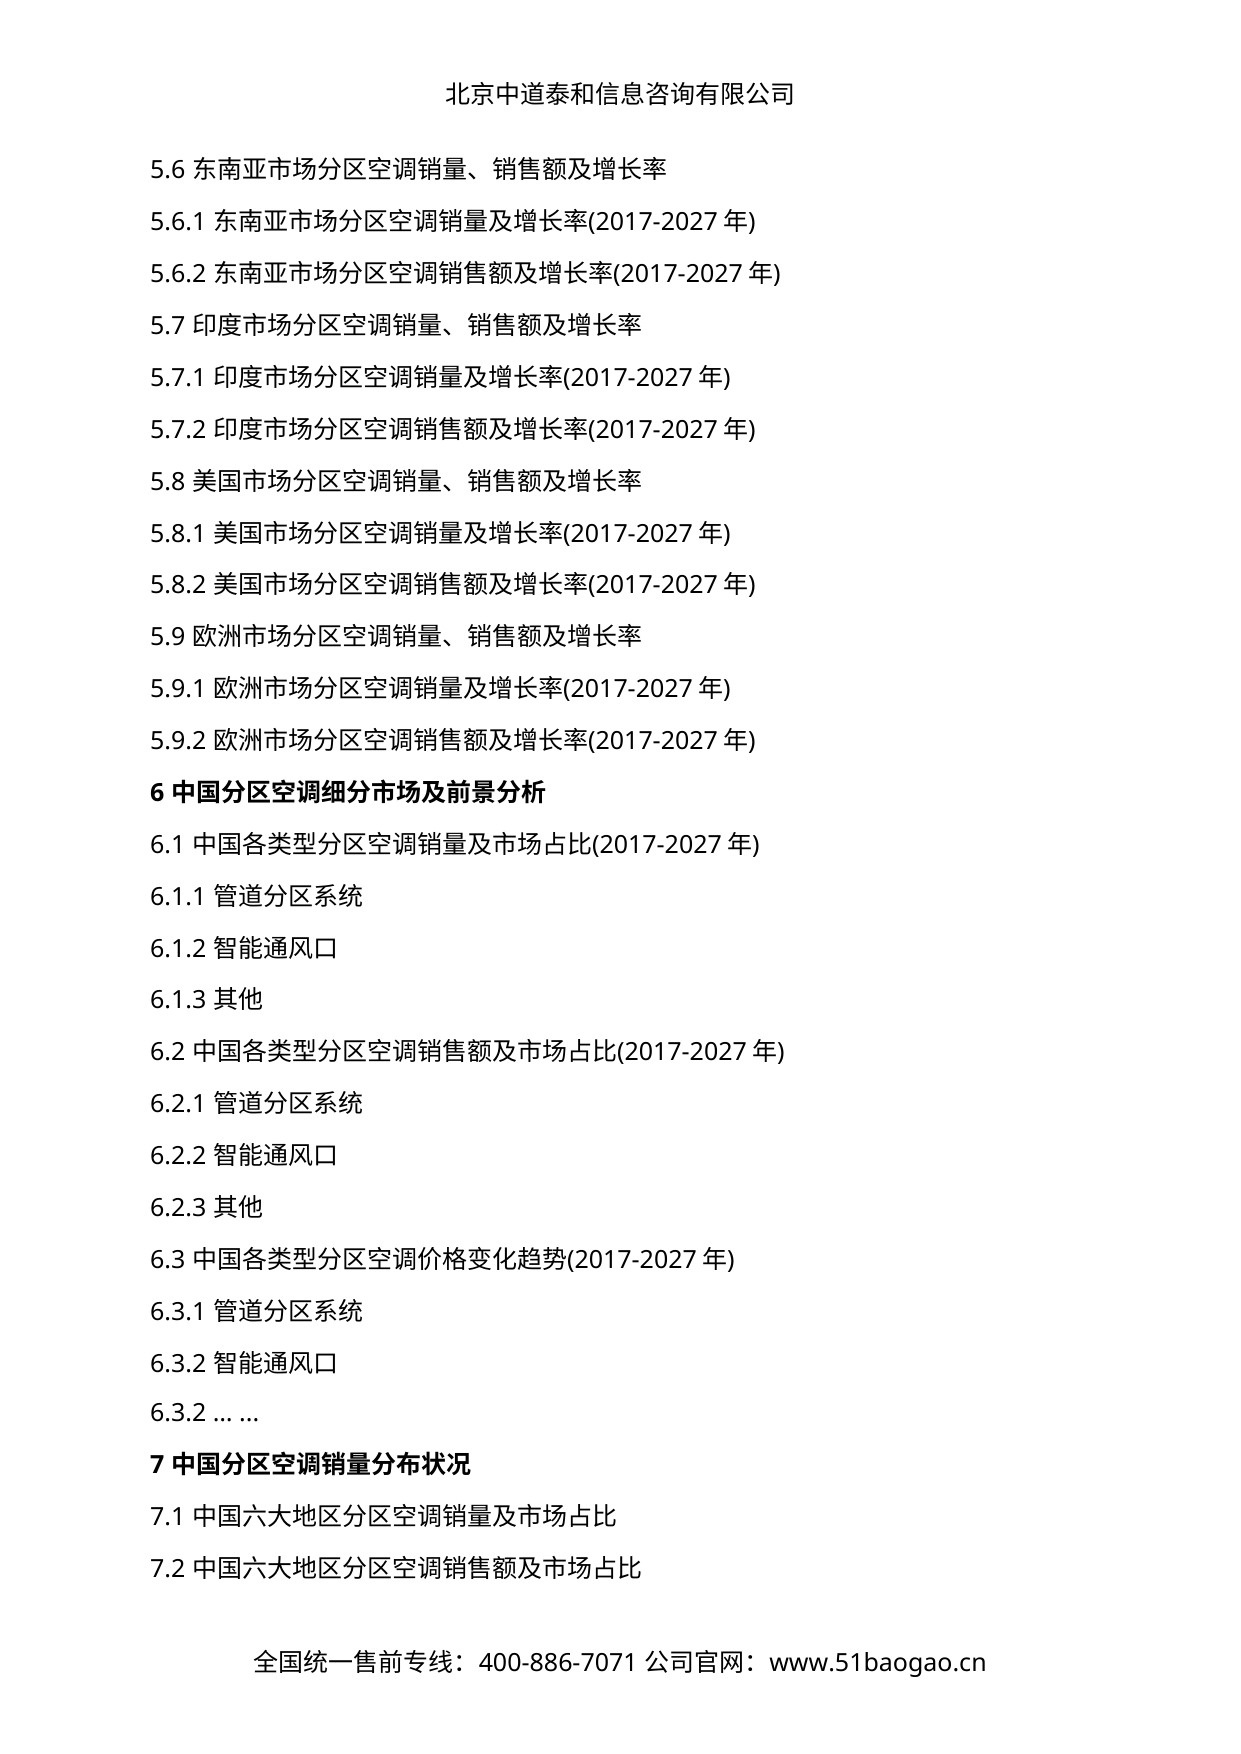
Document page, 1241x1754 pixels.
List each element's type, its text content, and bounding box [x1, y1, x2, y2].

text 6.1.2 智能通风口 [150, 928, 1090, 964]
text 5.9 欧洲市场分区空调销量、销售额及增长率 [150, 617, 1090, 653]
text 7.2 中国六大地区分区空调销售额及市场占比 [150, 1548, 1090, 1585]
text 5.6.1 东南亚市场分区空调销量及增长率(2017-2027年) [150, 202, 1090, 238]
text 7.1 中国六大地区分区空调销量及市场占比 [150, 1497, 1090, 1533]
text 6.1 中国各类型分区空调销量及市场占比(2017-2027年) [150, 824, 1090, 861]
text 6.2.3 其他 [150, 1187, 1090, 1224]
text 5.8.2 美国市场分区空调销售额及增长率(2017-2027年) [150, 565, 1090, 601]
text 6.3 中国各类型分区空调价格变化趋势(2017-2027年) [150, 1239, 1090, 1276]
text 6.1.1 管道分区系统 [150, 876, 1090, 912]
text 5.9.1 欧洲市场分区空调销量及增长率(2017-2027年) [150, 669, 1090, 705]
text 6.2.2 智能通风口 [150, 1136, 1090, 1172]
text 6.3.2 智能通风口 [150, 1343, 1090, 1379]
text 6.2.1 管道分区系统 [150, 1084, 1090, 1120]
text 6.3.1 管道分区系统 [150, 1291, 1090, 1327]
text 5.6 东南亚市场分区空调销量、销售额及增长率 [150, 150, 1090, 186]
text 5.7 印度市场分区空调销量、销售额及增长率 [150, 306, 1090, 342]
text 7 中国分区空调销量分布状况 [150, 1445, 1090, 1481]
text 6 中国分区空调细分市场及前景分析 [150, 772, 1090, 809]
text 5.9.2 欧洲市场分区空调销售额及增长率(2017-2027年) [150, 721, 1090, 757]
text 5.7.2 印度市场分区空调销售额及增长率(2017-2027年) [150, 409, 1090, 446]
text 5.8.1 美国市场分区空调销量及增长率(2017-2027年) [150, 513, 1090, 549]
text 5.6.2 东南亚市场分区空调销售额及增长率(2017-2027年) [150, 254, 1090, 290]
text 5.7.1 印度市场分区空调销量及增长率(2017-2027年) [150, 357, 1090, 394]
text 6.1.3 其他 [150, 980, 1090, 1016]
text 6.3.2 … ... [150, 1395, 1090, 1429]
text 6.2 中国各类型分区空调销售额及市场占比(2017-2027年) [150, 1032, 1090, 1068]
text 5.8 美国市场分区空调销量、销售额及增长率 [150, 461, 1090, 497]
